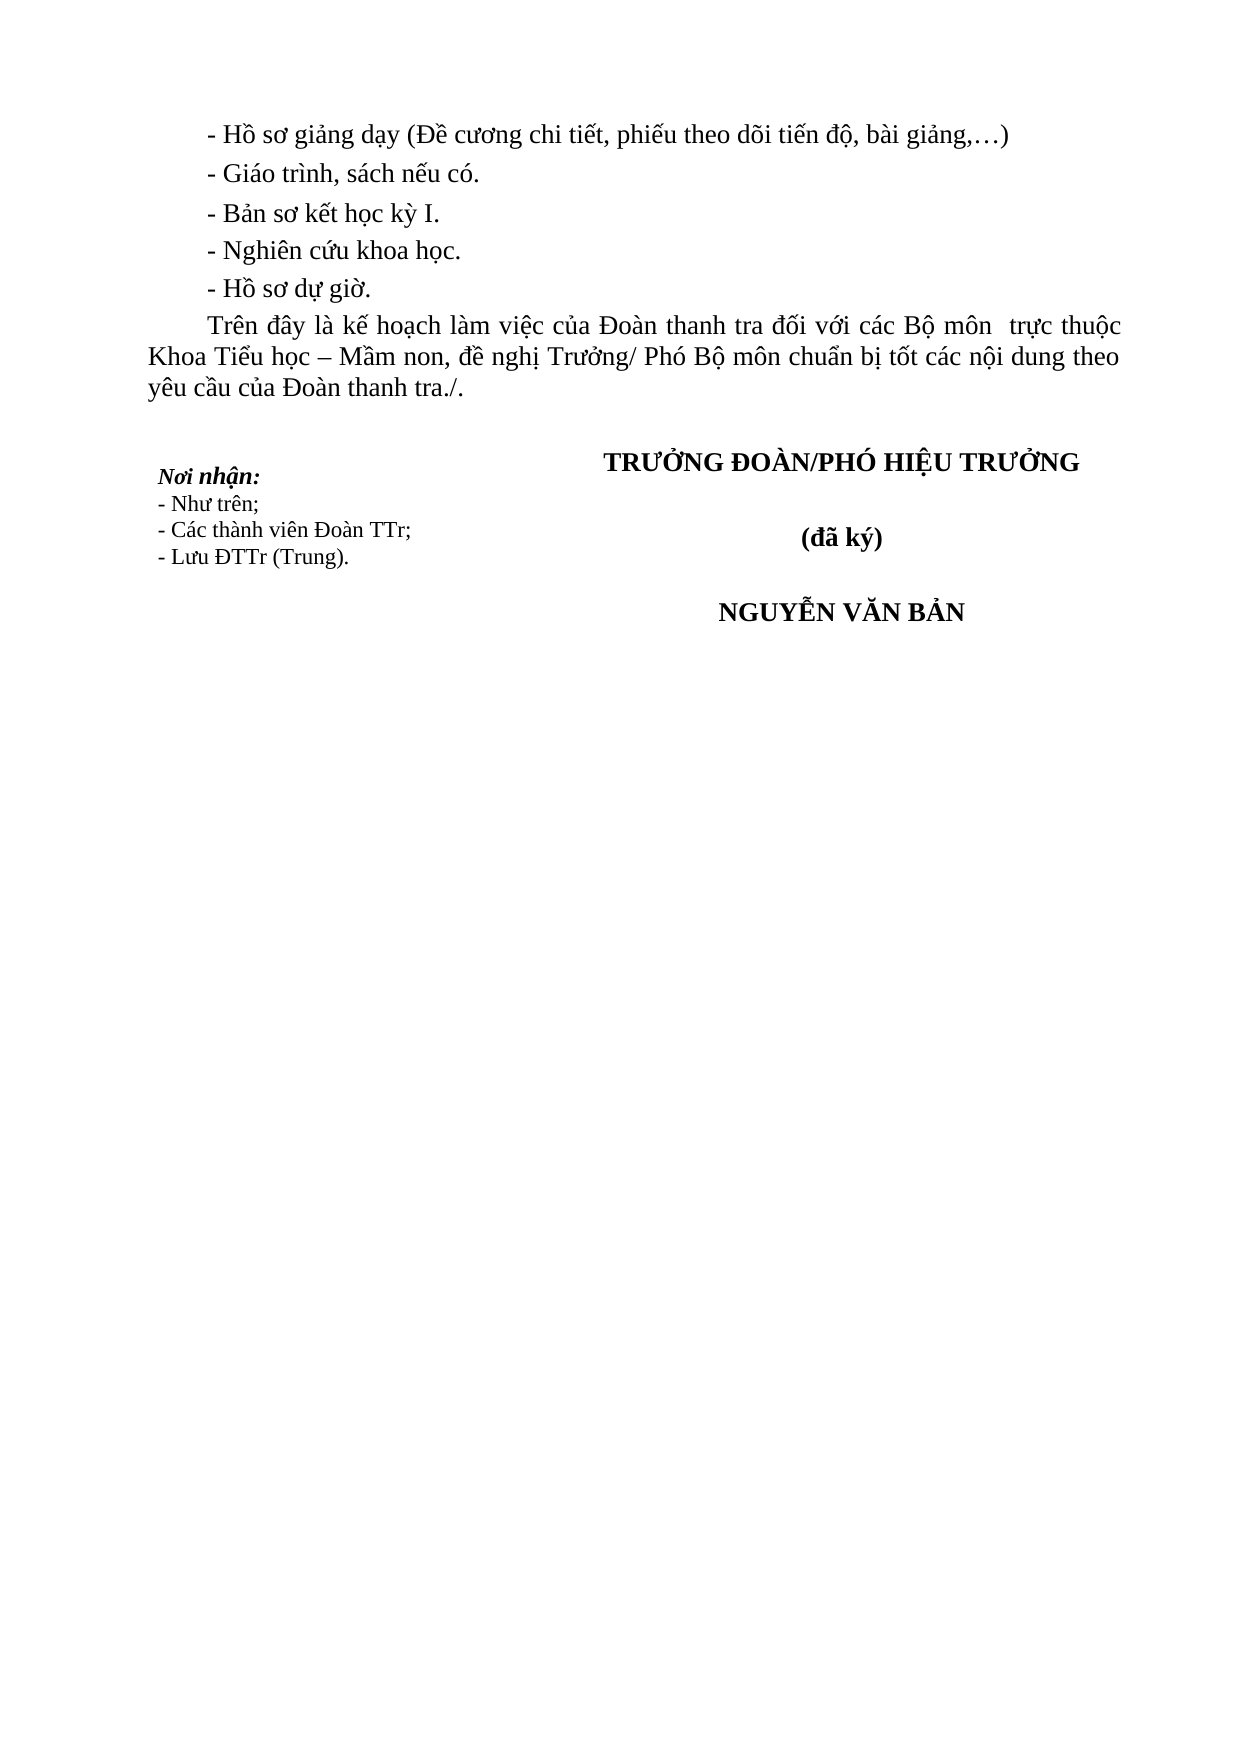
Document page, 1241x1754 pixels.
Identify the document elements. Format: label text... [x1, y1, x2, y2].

text Trên đây là kế hoạch làm việc của Đoàn thanh tra đối với các Bộ môn trực thuộc Khoa Tiểu học – Mầm non, đề nghị Trưởng/ Phó Bộ môn chuẩn bị tốt các nội dung theo yêu cầu của Đoàn thanh tra./. [148, 309, 1122, 403]
list Hồ sơ giảng dạy (Đề cương chi tiết, phiếu theo dõi tiến độ, bài giảng,…) [148, 118, 1122, 149]
list Bản sơ kết học kỳ I. [148, 197, 1122, 228]
text TRƯỞNG ĐOÀN/PHÓ HIỆU TRƯỞNG [148, 446, 1122, 477]
text NGUYỄN VĂN BẢN [148, 596, 1122, 627]
list Hồ sơ dự giờ. [148, 272, 1122, 303]
text (đã ký) [471, 521, 1122, 552]
list Giáo trình, sách nếu có. [148, 158, 1122, 189]
list Nghiên cứu khoa học. [148, 234, 1122, 266]
